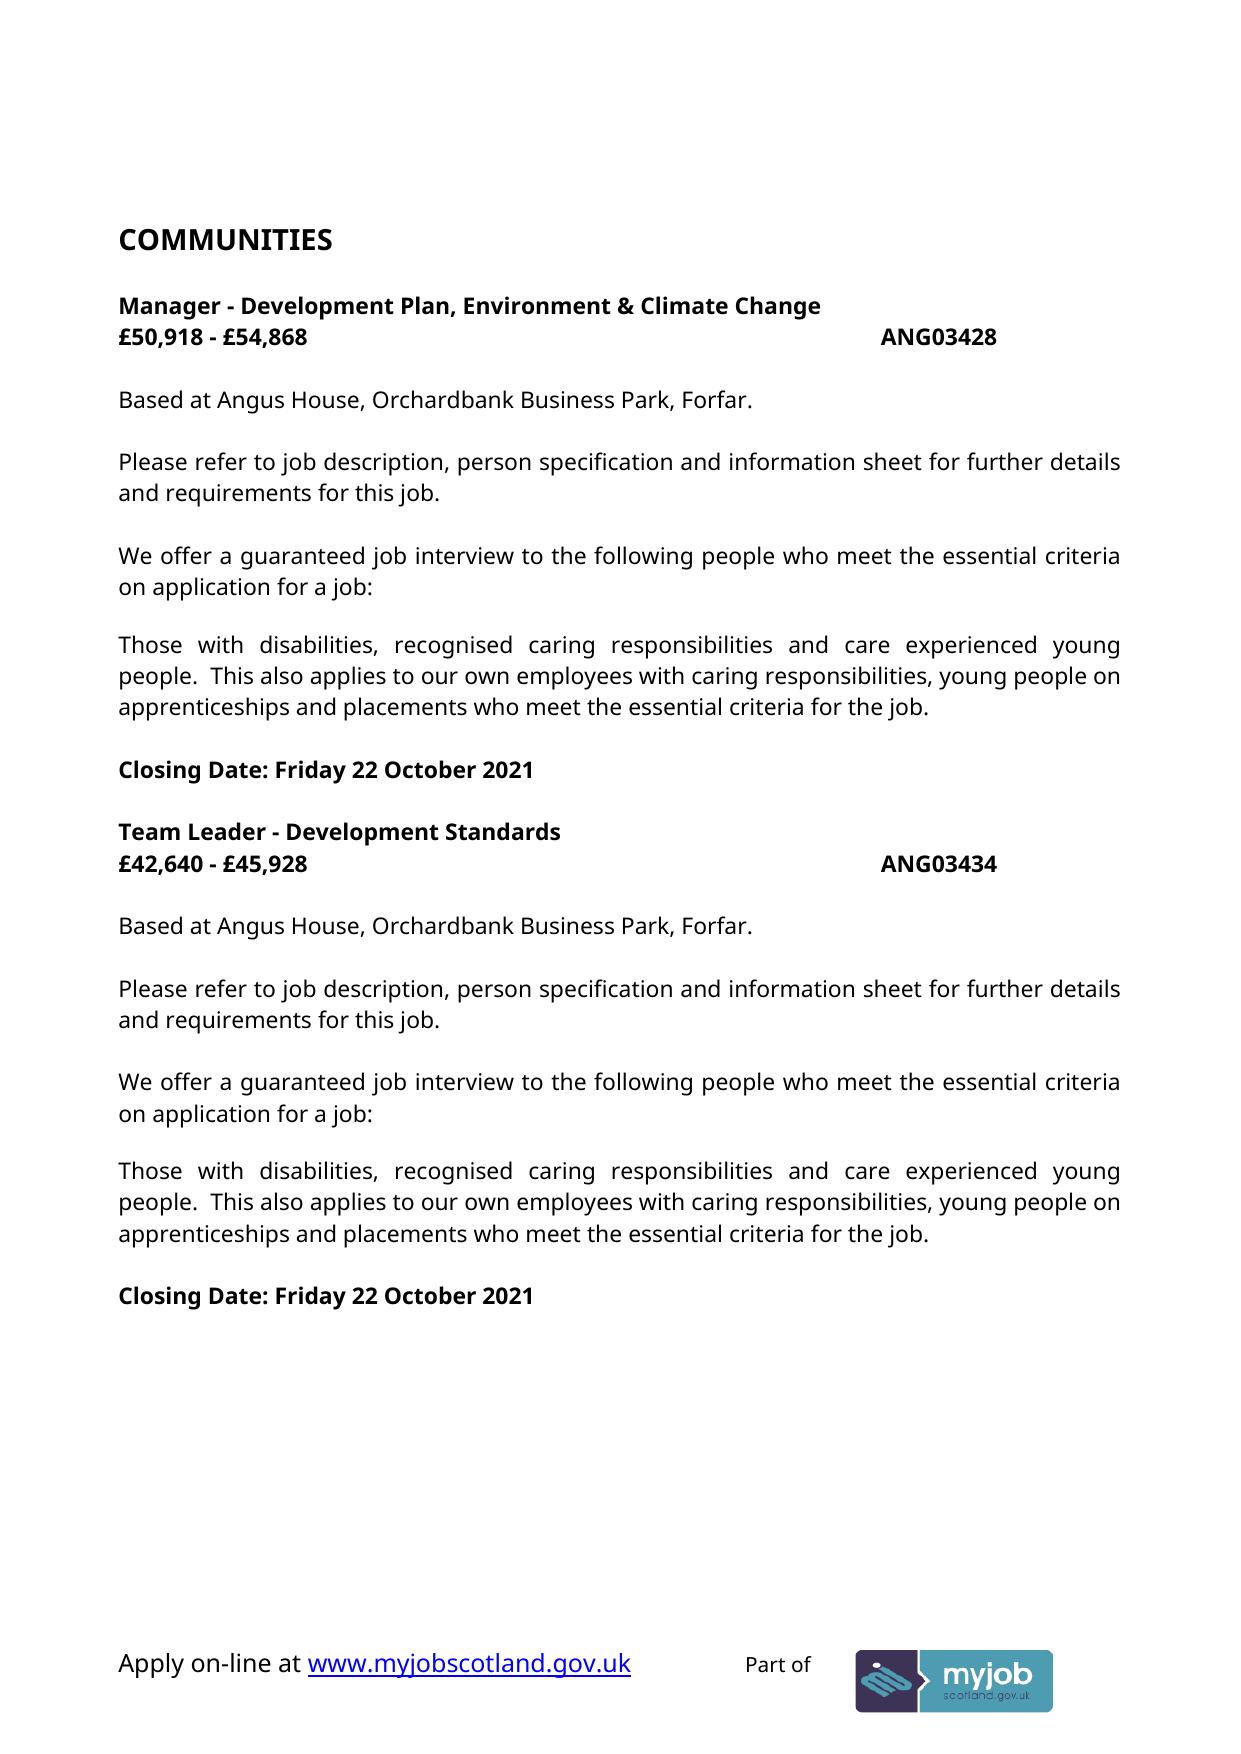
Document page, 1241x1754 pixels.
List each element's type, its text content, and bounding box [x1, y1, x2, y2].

text £50,918 - £54,868 ANG03428 [118, 321, 1122, 352]
text We offer a guaranteed job interview to the following people who meet the essential criteria on application for a job: [118, 540, 1122, 602]
text Based at Angus House, Orchardbank Business Park, Forfar. [118, 910, 1122, 941]
text Closing Date: Friday 22 October 2021 [118, 754, 1122, 785]
text Team Leader - Development Standards [118, 816, 1122, 847]
text Those with disabilities, recognised caring responsibilities and care experienced young people. This also applies to our own employees with caring responsibilities, young people on apprenticeships and placements who meet the essential criteria for the job. [118, 629, 1122, 722]
text Based at Angus House, Orchardbank Business Park, Forfar. [118, 384, 1122, 415]
text We offer a guaranteed job interview to the following people who meet the essential criteria on application for a job: [118, 1066, 1122, 1129]
text £42,640 - £45,928 ANG03434 [118, 847, 1122, 879]
text Those with disabilities, recognised caring responsibilities and care experienced young people. This also applies to our own employees with caring responsibilities, young people on apprenticeships and placements who meet the essential criteria for the job. [118, 1155, 1122, 1249]
text Closing Date: Friday 22 October 2021 [118, 1280, 1122, 1311]
picture [855, 1646, 1055, 1717]
text Please refer to job description, person specification and information sheet for further details and requirements for this job. [118, 446, 1122, 509]
text COMMUNITIES [118, 219, 1122, 259]
text Manager - Development Plan, Environment & Climate Change [118, 290, 1122, 321]
text Please refer to job description, person specification and information sheet for further details and requirements for this job. [118, 972, 1122, 1035]
